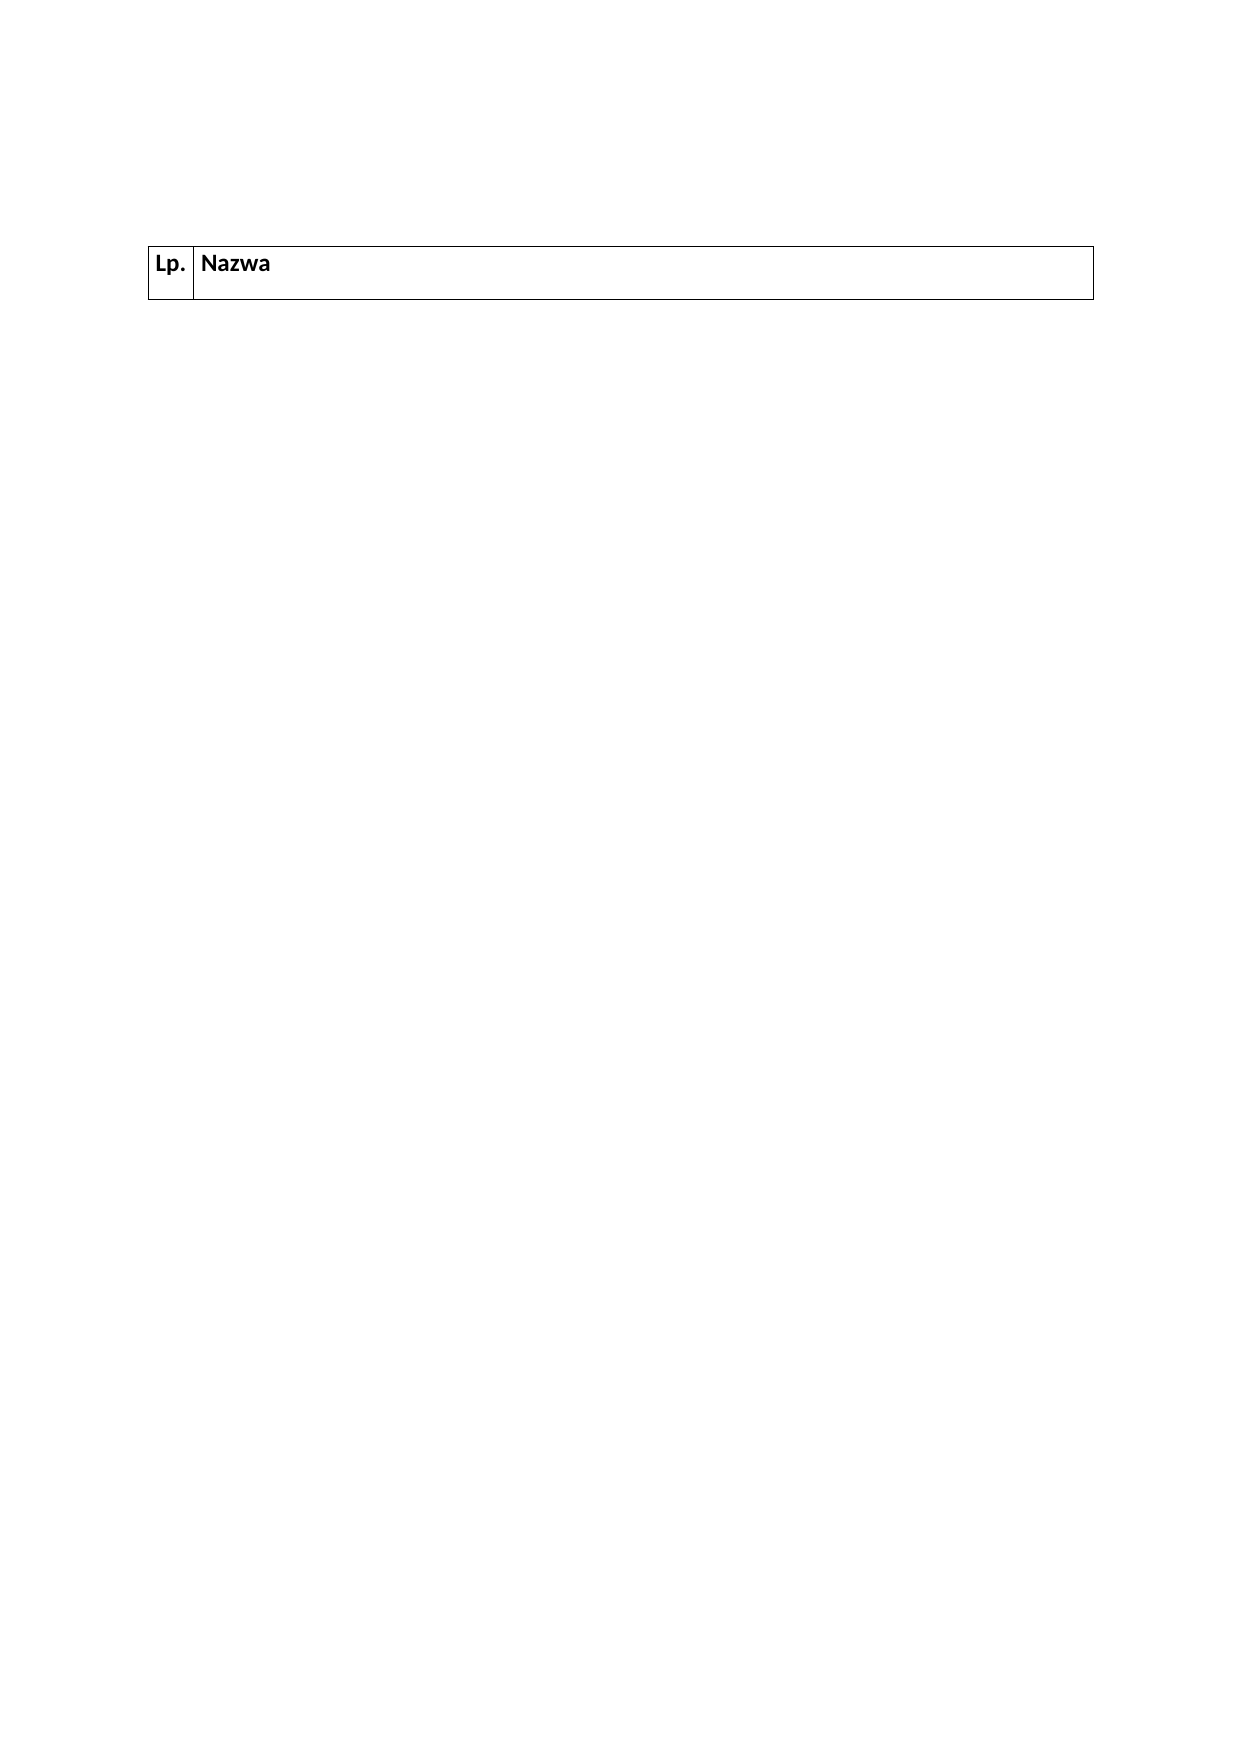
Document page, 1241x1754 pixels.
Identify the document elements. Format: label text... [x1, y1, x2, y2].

table_header Lp. [149, 247, 193, 299]
table_header Nazwa [194, 247, 1093, 299]
